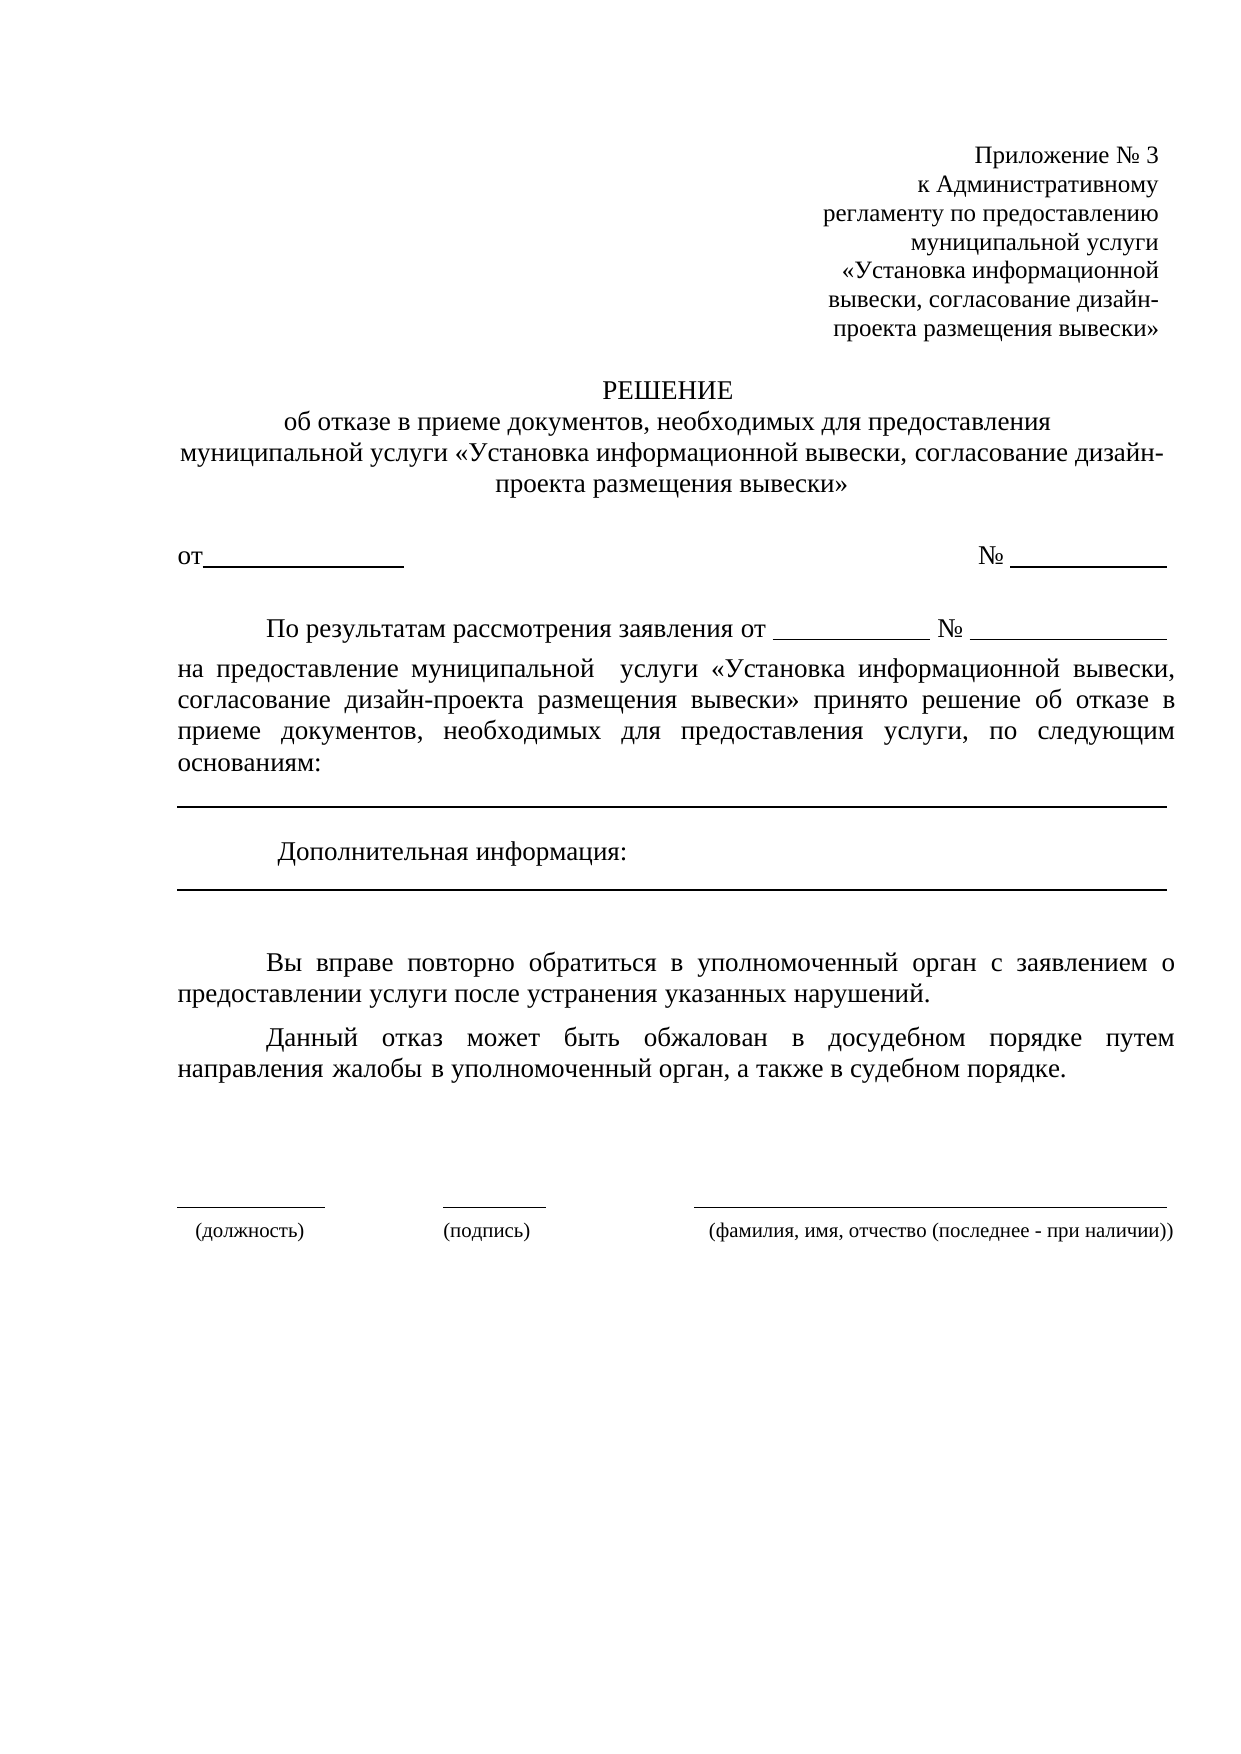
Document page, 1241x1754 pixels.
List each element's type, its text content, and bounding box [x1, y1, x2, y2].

text Данный отказ может быть обжалован в досудебном порядке путем направления жалобы в уполномоченный орган, а также в судебном порядке. [177, 1021, 1175, 1084]
text проекта размещения вывески» [711, 313, 1159, 342]
text По результатам рассмотрения заявления от № [177, 612, 1175, 643]
text муниципальной услуги «Установка информационной вывески, согласование дизайн- проекта размещения вывески» [177, 436, 1166, 498]
text (должность) (подпись) (фамилия, имя, отчество (последнее - при наличии)) [195, 1218, 1175, 1242]
text РЕШЕНИЕ [177, 374, 1158, 405]
text Дополнительная информация: [277, 835, 1175, 866]
text вывески, согласование дизайн- [711, 284, 1159, 313]
text «Установка информационной [711, 256, 1159, 284]
text к Административному регламенту по предоставлению муниципальной услуги [804, 169, 1158, 255]
text от № [177, 539, 1175, 570]
text об отказе в приеме документов, необходимых для предоставления [177, 405, 1158, 436]
text на предоставление муниципальной услуги «Установка информационной вывески, согласование дизайн-проекта размещения вывески» принято решение об отказе в приеме документов, необходимых для предоставления услуги, по следующим основаниям: [177, 652, 1175, 777]
text Вы вправе повторно обратиться в уполномоченный орган с заявлением о предоставлении услуги после устранения указанных нарушений. [177, 946, 1175, 1009]
text Приложение № 3 [177, 140, 1158, 169]
